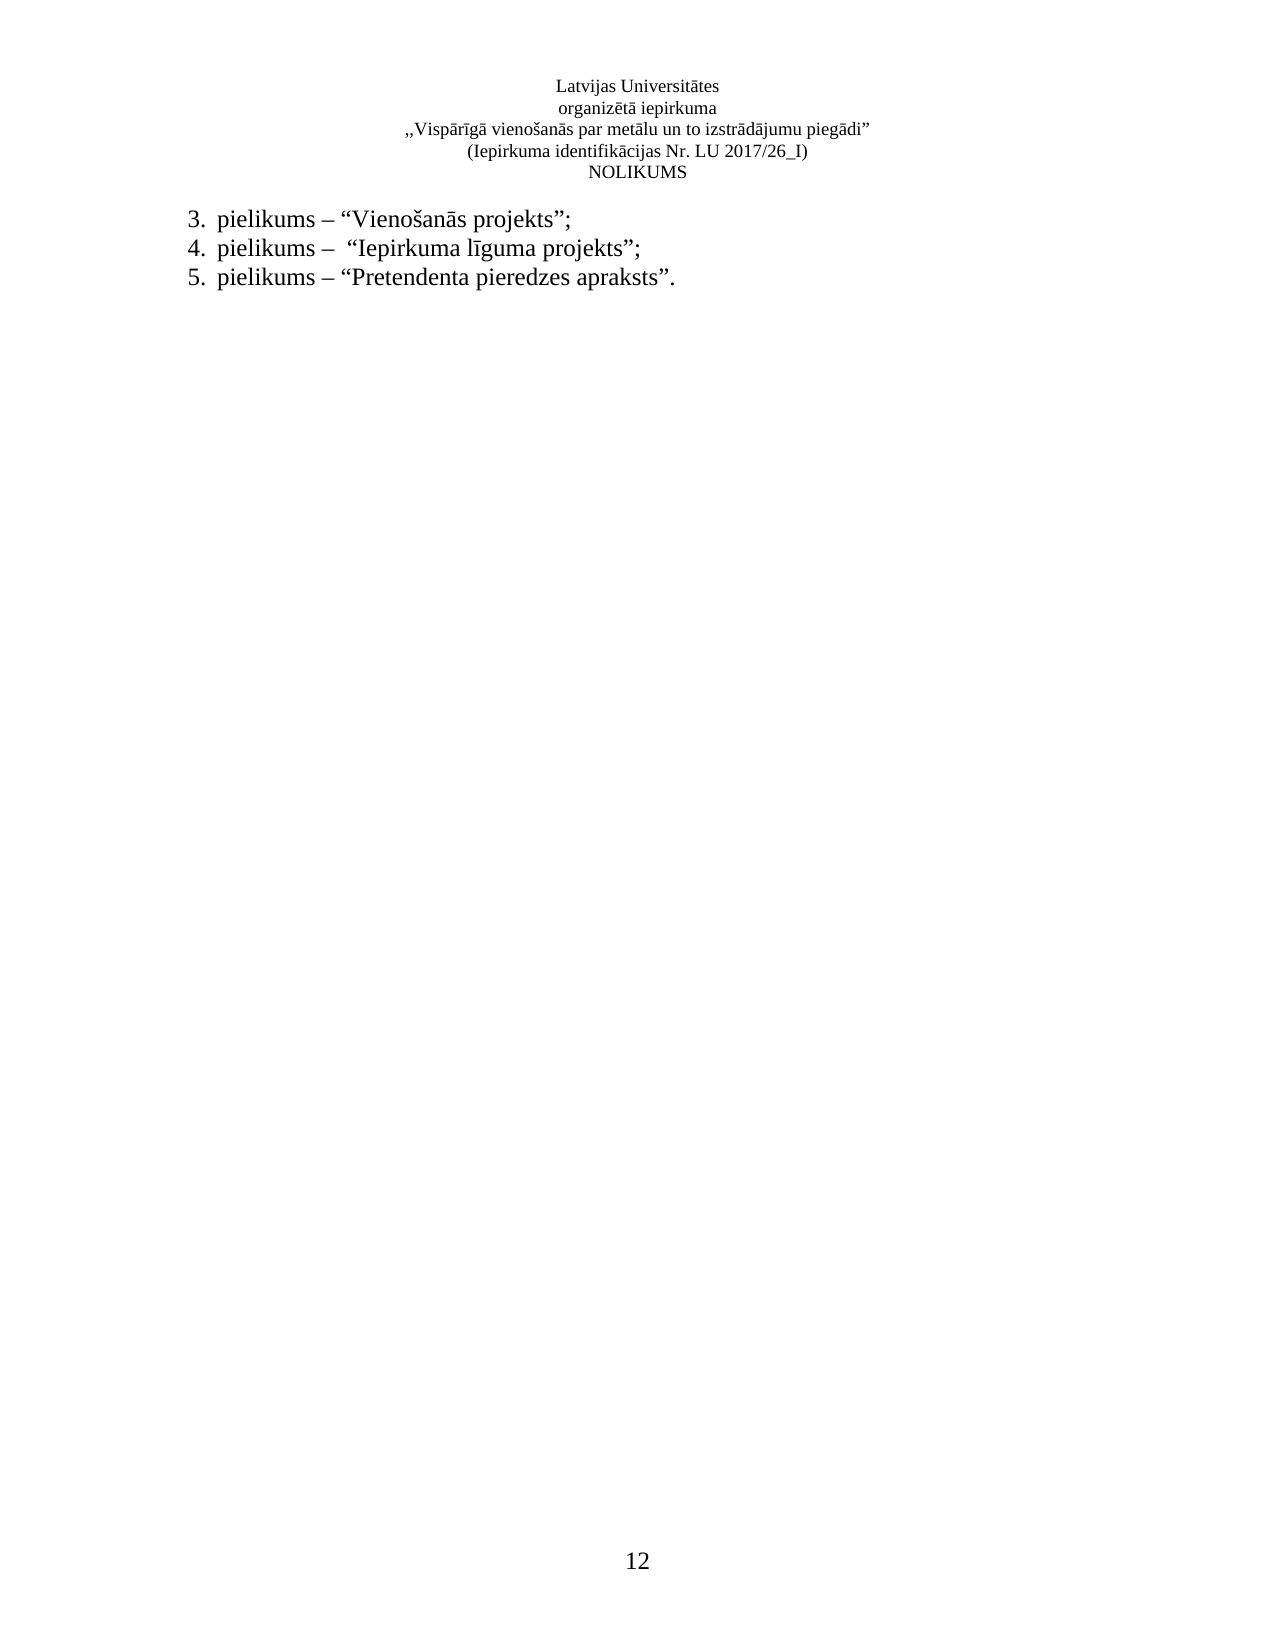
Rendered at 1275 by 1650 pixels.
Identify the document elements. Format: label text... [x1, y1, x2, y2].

list pielikums – “Iepirkuma līguma projekts”; [187, 233, 1088, 262]
list pielikums – “Pretendenta pieredzes apraksts”. [187, 262, 1088, 291]
list pielikums – “Vienošanās projekts”; [187, 204, 1088, 233]
